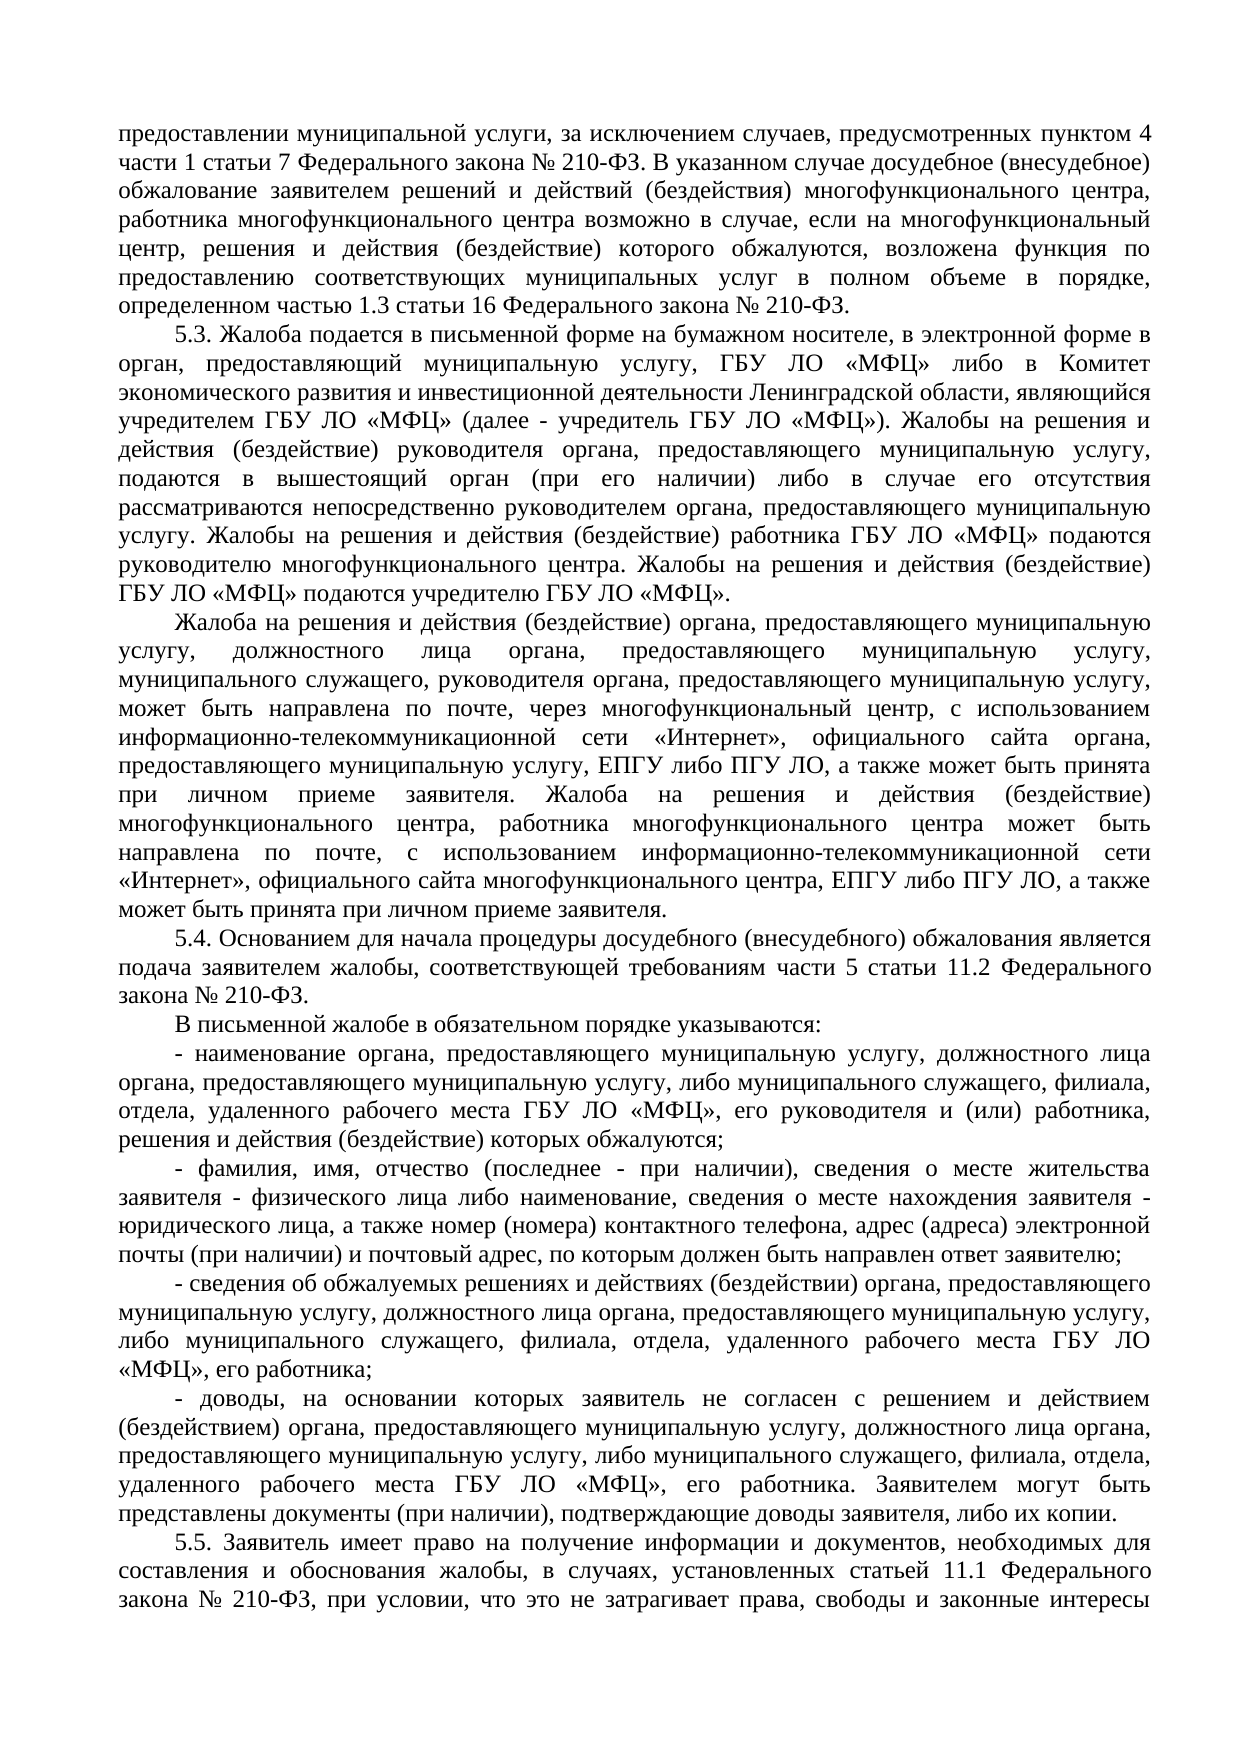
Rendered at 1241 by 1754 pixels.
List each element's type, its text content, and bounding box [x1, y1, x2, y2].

text - доводы, на основании которых заявитель не согласен с решением и действием (бездействием) органа, предоставляющего муниципальную услугу, должностного лица органа, предоставляющего муниципальную услугу, либо муниципального служащего, филиала, отдела, удаленного рабочего места ГБУ ЛО «МФЦ», его работника. Заявителем могут быть представлены документы (при наличии), подтверждающие доводы заявителя, либо их копии. [118, 1383, 1152, 1527]
text Жалоба на решения и действия (бездействие) органа, предоставляющего муниципальную услугу, должностного лица органа, предоставляющего муниципальную услугу, муниципального служащего, руководителя органа, предоставляющего муниципальную услугу, может быть направлена по почте, через многофункциональный центр, с использованием информационно-телекоммуникационной сети «Интернет», официального сайта органа, предоставляющего муниципальную услугу, ЕПГУ либо ПГУ ЛО, а также может быть принята при личном приеме заявителя. Жалоба на решения и действия (бездействие) многофункционального центра, работника многофункционального центра может быть направлена по почте, с использованием информационно-телекоммуникационной сети «Интернет», официального сайта многофункционального центра, ЕПГУ либо ПГУ ЛО, а также может быть принята при личном приеме заявителя. [118, 607, 1152, 923]
text 5.4. Основанием для начала процедуры досудебного (внесудебного) обжалования является подача заявителем жалобы, соответствующей требованиям части 5 статьи 11.2 Федерального закона № 210-ФЗ. [118, 923, 1152, 1009]
text - фамилия, имя, отчество (последнее - при наличии), сведения о месте жительства заявителя - физического лица либо наименование, сведения о месте нахождения заявителя - юридического лица, а также номер (номера) контактного телефона, адрес (адреса) электронной почты (при наличии) и почтовый адрес, по которым должен быть направлен ответ заявителю; [118, 1153, 1152, 1268]
text - наименование органа, предоставляющего муниципальную услугу, должностного лица органа, предоставляющего муниципальную услугу, либо муниципального служащего, филиала, отдела, удаленного рабочего места ГБУ ЛО «МФЦ», его руководителя и (или) работника, решения и действия (бездействие) которых обжалуются; [118, 1038, 1152, 1153]
text 5.3. Жалоба подается в письменной форме на бумажном носителе, в электронной форме в орган, предоставляющий муниципальную услугу, ГБУ ЛО «МФЦ» либо в Комитет экономического развития и инвестиционной деятельности Ленинградской области, являющийся учредителем ГБУ ЛО «МФЦ» (далее - учредитель ГБУ ЛО «МФЦ»). Жалобы на решения и действия (бездействие) руководителя органа, предоставляющего муниципальную услугу, подаются в вышестоящий орган (при его наличии) либо в случае его отсутствия рассматриваются непосредственно руководителем органа, предоставляющего муниципальную услугу. Жалобы на решения и действия (бездействие) работника ГБУ ЛО «МФЦ» подаются руководителю многофункционального центра. Жалобы на решения и действия (бездействие) ГБУ ЛО «МФЦ» подаются учредителю ГБУ ЛО «МФЦ». [118, 319, 1152, 607]
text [118, 1527, 1152, 1613]
text - сведения об обжалуемых решениях и действиях (бездействии) органа, предоставляющего муниципальную услугу, должностного лица органа, предоставляющего муниципальную услугу, либо муниципального служащего, филиала, отдела, удаленного рабочего места ГБУ ЛО «МФЦ», его работника; [118, 1268, 1152, 1383]
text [118, 118, 1152, 319]
text В письменной жалобе в обязательном порядке указываются: [118, 1009, 1152, 1038]
